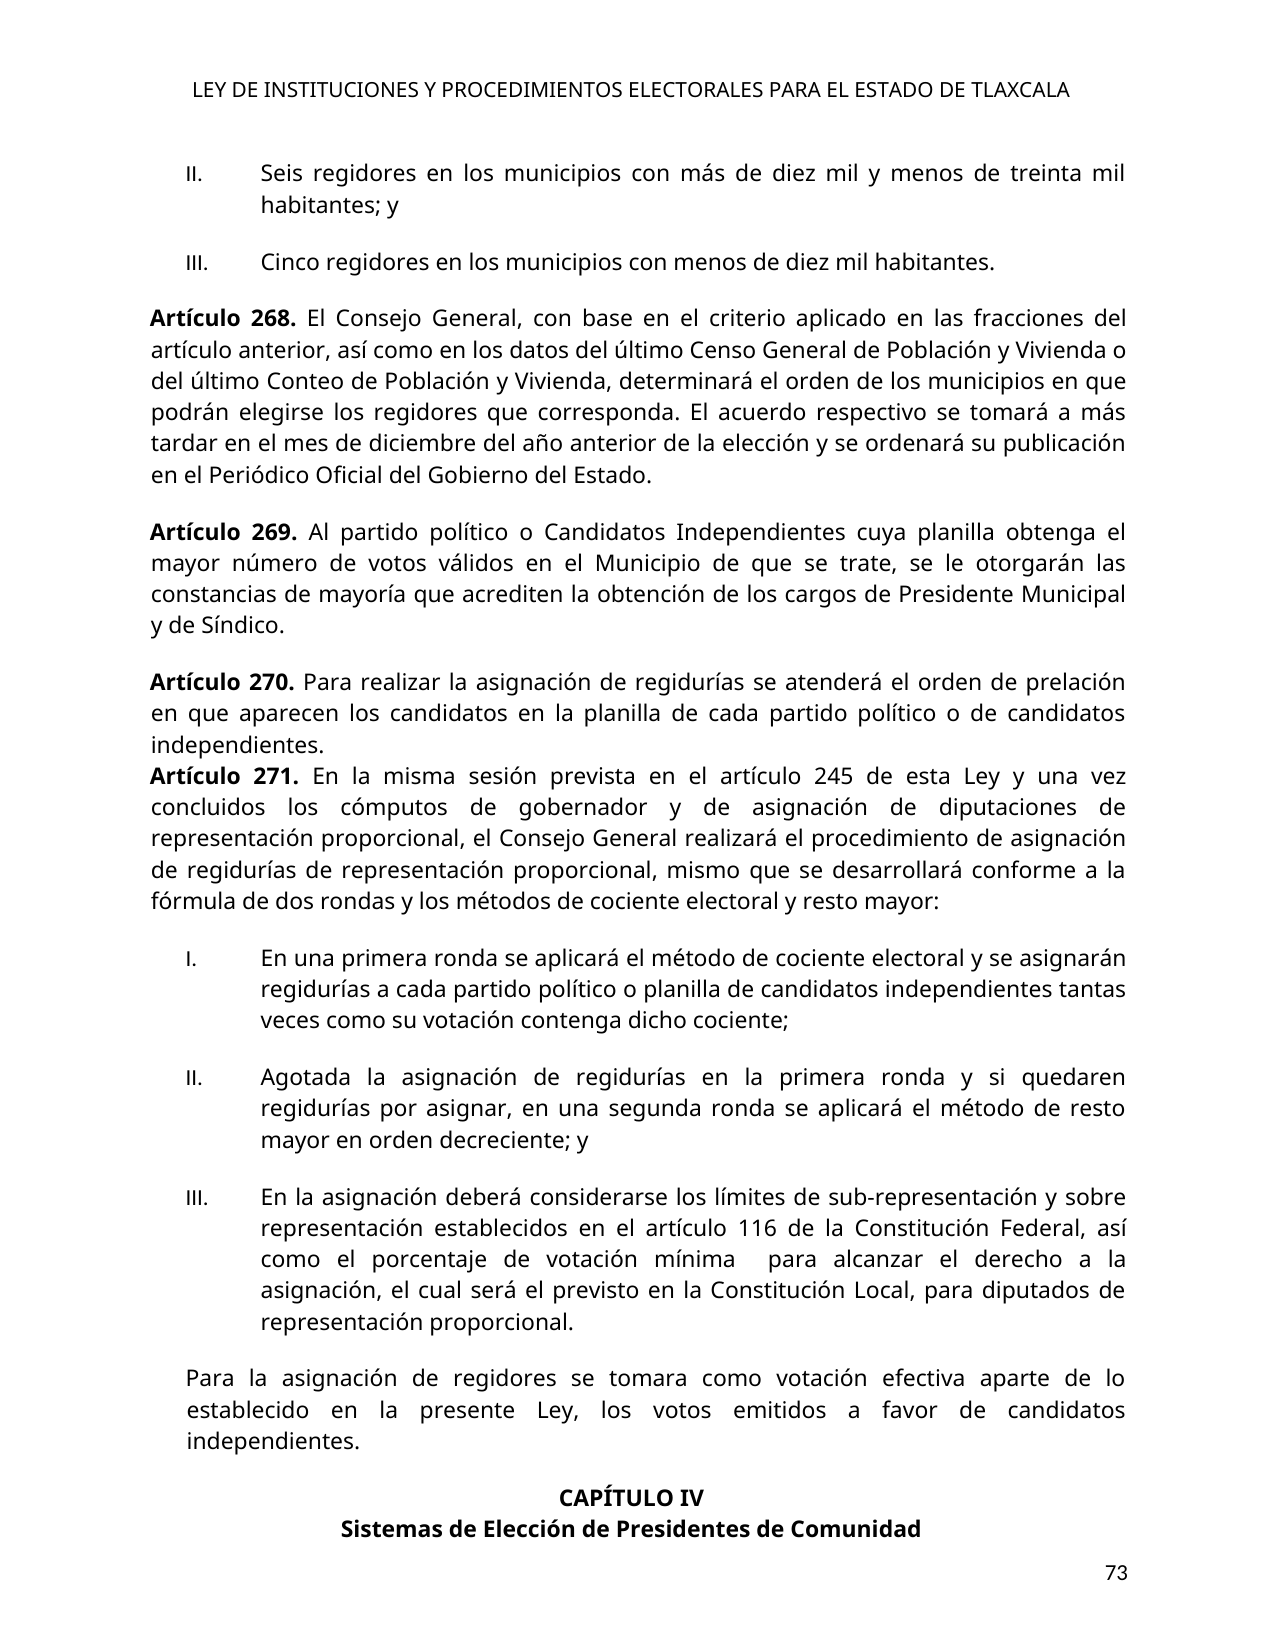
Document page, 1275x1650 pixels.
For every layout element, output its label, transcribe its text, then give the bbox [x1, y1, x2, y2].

list Cinco regidores en los municipios con menos de diez mil habitantes. [185, 245, 1127, 277]
text Para la asignación de regidores se tomara como votación efectiva aparte de lo establecido en la presente Ley, los votos emitidos a favor de candidatos independientes. [185, 1362, 1127, 1456]
text Artículo 270. Para realizar la asignación de regidurías se atenderá el orden de prelación en que aparecen los candidatos en la planilla de cada partido político o de candidatos independientes. [149, 666, 1127, 760]
list Seis regidores en los municipios con más de diez mil y menos de treinta mil habitantes; y [185, 157, 1127, 220]
text Artículo 271. En la misma sesión prevista en el artículo 245 de esta Ley y una vez concluidos los cómputos de gobernador y de asignación de diputaciones de representación proporcional, el Consejo General realizará el procedimiento de asignación de regidurías de representación proporcional, mismo que se desarrollará conforme a la fórmula de dos rondas y los métodos de cociente electoral y resto mayor: [149, 760, 1127, 916]
list En una primera ronda se aplicará el método de cociente electoral y se asignarán regidurías a cada partido político o planilla de candidatos independientes tantas veces como su votación contenga dicho cociente; [185, 942, 1127, 1035]
text Artículo 269. Al partido político o Candidatos Independientes cuya planilla obtenga el mayor número de votos válidos en el Municipio de que se trate, se le otorgarán las constancias de mayoría que acrediten la obtención de los cargos de Presidente Municipal y de Síndico. [149, 515, 1127, 640]
list Agotada la asignación de regidurías en la primera ronda y si quedaren regidurías por asignar, en una segunda ronda se aplicará el método de resto mayor en orden decreciente; y [185, 1061, 1127, 1155]
text Artículo 268. El Consejo General, con base en el criterio aplicado en las fracciones del artículo anterior, así como en los datos del último Censo General de Población y Vivienda o del último Conteo de Población y Vivienda, determinará el orden de los municipios en que podrán elegirse los regidores que corresponda. El acuerdo respectivo se tomará a más tardar en el mes de diciembre del año anterior de la elección y se ordenará su publicación en el Periódico Oficial del Gobierno del Estado. [149, 302, 1127, 490]
list En la asignación deberá considerarse los límites de sub-representación y sobre representación establecidos en el artículo 116 de la Constitución Federal, así como el porcentaje de votación mínima para alcanzar el derecho a la asignación, el cual será el previsto en la Constitución Local, para diputados de representación proporcional. [185, 1180, 1127, 1337]
text CAPÍTULO IV [133, 1482, 1129, 1513]
text Sistemas de Elección de Presidentes de Comunidad [133, 1513, 1129, 1544]
